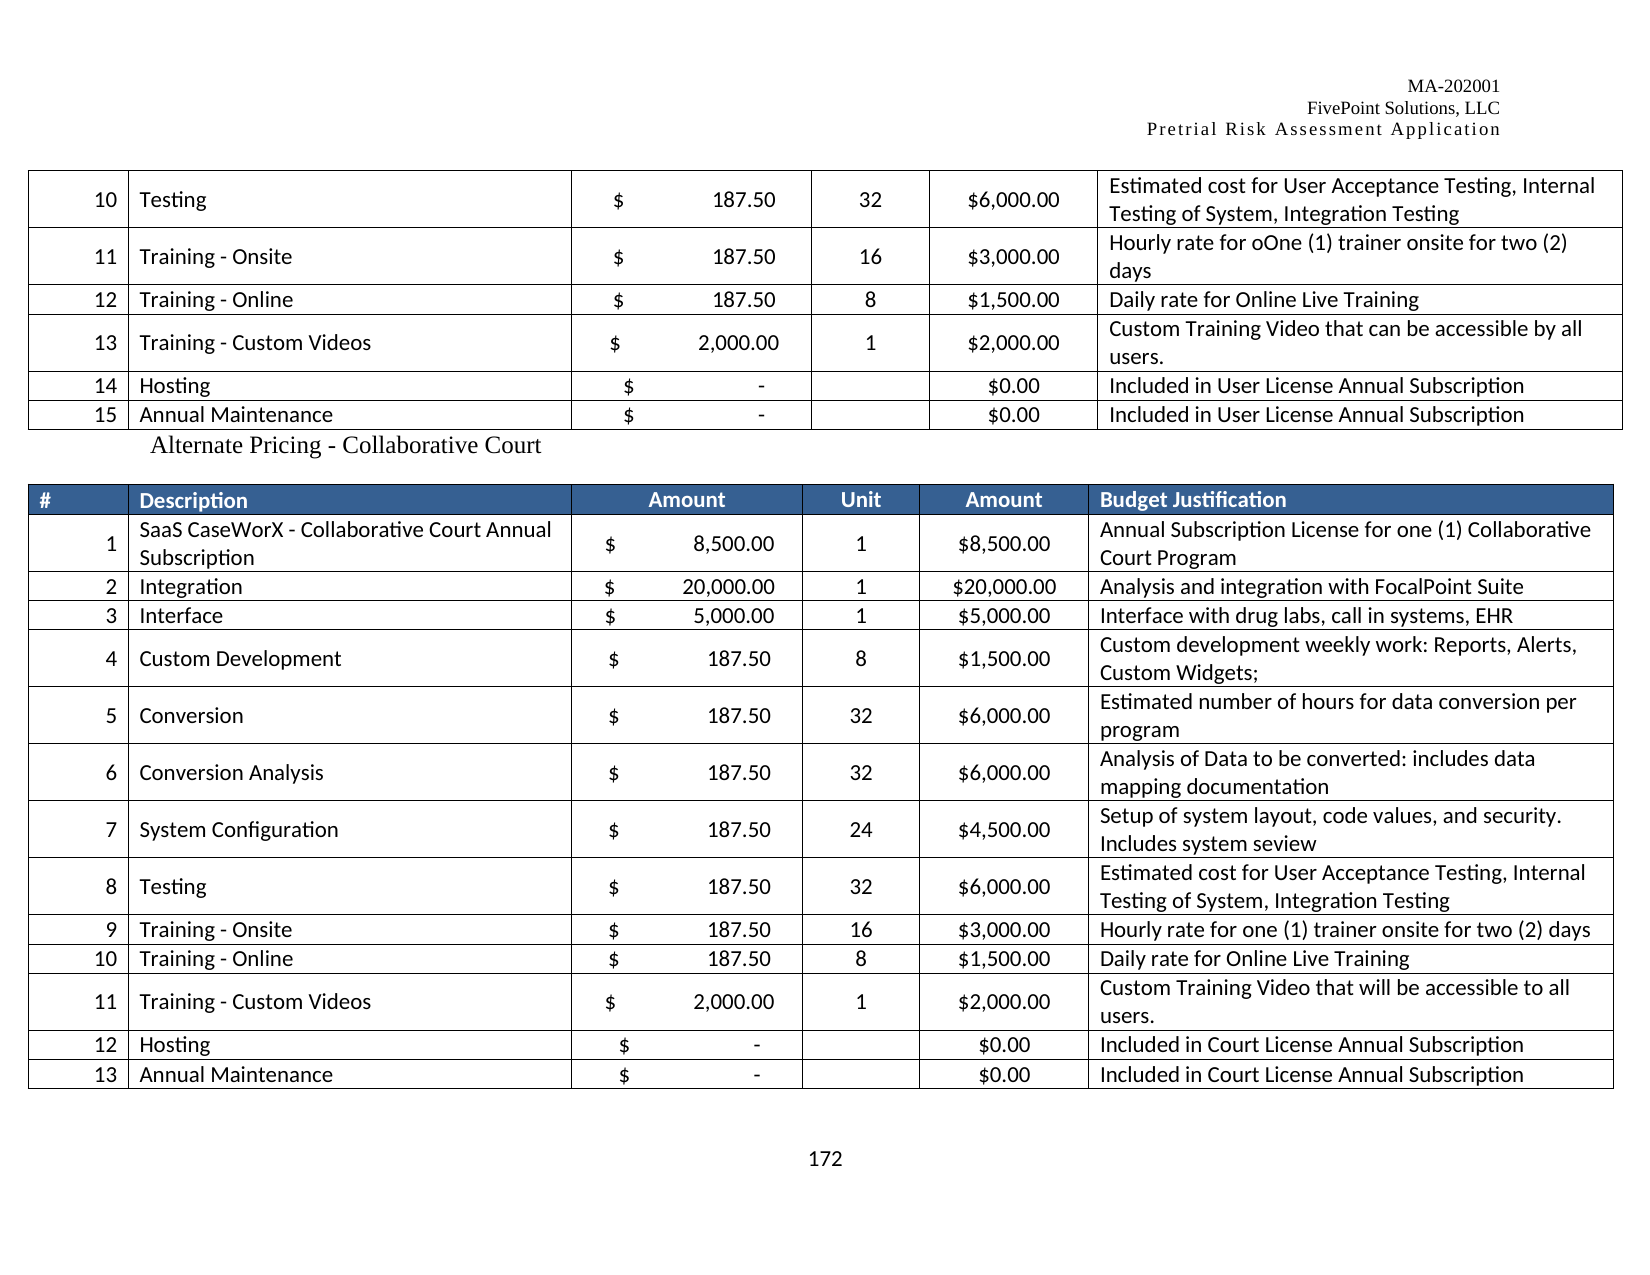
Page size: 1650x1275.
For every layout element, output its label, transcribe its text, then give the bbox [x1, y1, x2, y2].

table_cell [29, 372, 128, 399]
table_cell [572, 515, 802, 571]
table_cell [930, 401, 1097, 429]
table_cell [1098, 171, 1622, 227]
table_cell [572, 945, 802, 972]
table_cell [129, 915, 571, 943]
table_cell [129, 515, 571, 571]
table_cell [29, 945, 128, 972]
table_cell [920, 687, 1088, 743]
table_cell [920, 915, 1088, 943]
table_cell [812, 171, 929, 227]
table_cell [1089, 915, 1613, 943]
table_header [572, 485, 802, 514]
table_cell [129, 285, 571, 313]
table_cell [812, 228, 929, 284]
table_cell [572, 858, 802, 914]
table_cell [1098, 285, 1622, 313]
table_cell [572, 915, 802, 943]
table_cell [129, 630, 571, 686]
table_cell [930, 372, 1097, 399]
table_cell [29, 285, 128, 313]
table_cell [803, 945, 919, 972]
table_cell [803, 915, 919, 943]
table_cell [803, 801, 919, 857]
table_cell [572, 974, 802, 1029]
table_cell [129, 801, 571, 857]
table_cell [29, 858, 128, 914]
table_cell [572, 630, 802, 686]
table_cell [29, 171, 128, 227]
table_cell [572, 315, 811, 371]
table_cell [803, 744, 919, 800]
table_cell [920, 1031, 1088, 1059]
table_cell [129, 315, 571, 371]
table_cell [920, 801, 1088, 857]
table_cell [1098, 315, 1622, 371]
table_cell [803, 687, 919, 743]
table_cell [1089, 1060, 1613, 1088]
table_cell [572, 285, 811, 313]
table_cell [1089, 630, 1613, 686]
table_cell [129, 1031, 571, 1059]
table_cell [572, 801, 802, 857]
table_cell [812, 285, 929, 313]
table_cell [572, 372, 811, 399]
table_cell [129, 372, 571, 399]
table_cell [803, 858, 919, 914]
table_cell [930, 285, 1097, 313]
text Alternate Pricing - Collaborative Court [150, 430, 1500, 458]
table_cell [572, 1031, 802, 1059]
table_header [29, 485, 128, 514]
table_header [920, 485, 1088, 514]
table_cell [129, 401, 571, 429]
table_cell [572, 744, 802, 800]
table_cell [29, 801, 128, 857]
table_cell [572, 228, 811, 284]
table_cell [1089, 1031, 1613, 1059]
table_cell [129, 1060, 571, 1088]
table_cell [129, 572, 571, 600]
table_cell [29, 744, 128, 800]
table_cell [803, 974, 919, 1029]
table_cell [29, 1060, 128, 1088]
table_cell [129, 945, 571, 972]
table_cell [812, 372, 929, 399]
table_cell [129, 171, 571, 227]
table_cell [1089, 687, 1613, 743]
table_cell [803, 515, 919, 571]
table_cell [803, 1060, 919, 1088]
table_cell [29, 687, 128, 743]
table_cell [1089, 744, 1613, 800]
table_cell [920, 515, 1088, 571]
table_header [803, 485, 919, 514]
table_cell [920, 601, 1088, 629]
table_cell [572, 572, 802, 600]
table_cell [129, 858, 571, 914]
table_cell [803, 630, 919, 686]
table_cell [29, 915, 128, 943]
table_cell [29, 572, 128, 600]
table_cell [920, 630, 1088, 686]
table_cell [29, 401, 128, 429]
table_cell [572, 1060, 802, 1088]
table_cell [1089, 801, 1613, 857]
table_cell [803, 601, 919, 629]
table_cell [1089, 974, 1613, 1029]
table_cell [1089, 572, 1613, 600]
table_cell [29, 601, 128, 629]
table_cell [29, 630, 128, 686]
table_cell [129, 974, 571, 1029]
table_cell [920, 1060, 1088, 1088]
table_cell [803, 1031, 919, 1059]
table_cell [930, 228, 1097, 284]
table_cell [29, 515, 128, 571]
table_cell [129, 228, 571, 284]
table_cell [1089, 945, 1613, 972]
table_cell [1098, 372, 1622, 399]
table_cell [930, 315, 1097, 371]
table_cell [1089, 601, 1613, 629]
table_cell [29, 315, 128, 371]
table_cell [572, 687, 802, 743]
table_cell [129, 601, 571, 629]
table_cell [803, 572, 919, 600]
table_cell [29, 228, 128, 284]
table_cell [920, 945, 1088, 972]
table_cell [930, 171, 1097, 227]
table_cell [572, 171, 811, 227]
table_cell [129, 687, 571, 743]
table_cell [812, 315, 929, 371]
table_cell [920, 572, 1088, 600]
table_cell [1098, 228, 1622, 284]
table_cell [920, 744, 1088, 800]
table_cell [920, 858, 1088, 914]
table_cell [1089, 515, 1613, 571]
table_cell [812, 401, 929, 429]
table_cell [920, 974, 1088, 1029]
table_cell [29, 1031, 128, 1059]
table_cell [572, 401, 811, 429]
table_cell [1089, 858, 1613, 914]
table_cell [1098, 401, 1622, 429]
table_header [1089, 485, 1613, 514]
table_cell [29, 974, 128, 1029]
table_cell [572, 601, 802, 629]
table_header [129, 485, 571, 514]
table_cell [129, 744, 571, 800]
